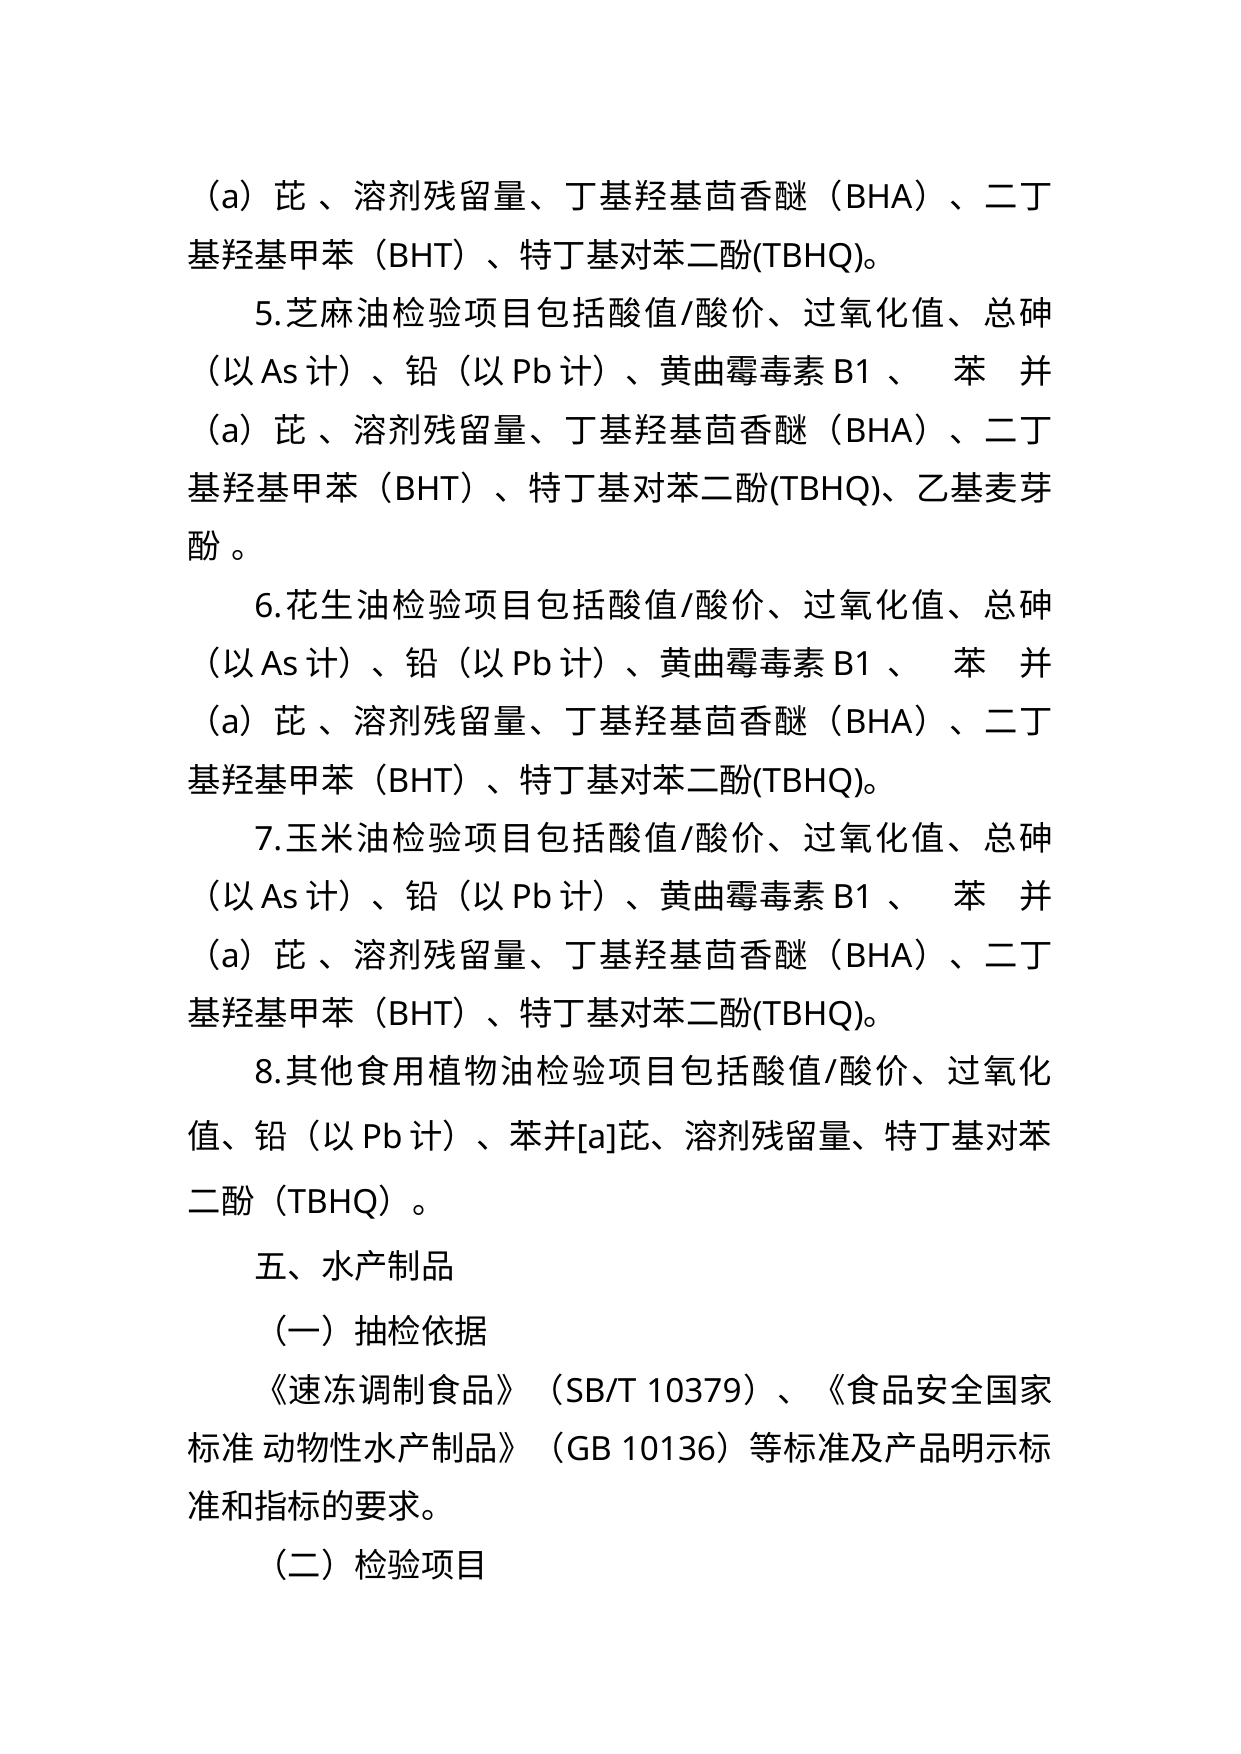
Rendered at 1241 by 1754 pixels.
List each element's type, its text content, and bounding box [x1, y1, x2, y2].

text 5.芝麻油检验项目包括酸值/酸价、过氧化值、总砷（以As计）、铅（以Pb计）、黄曲霉毒素B1 、苯并（a）芘 、溶剂残留量、丁基羟基茴香醚（BHA）、二丁基羟基甲苯（BHT）、特丁基对苯二酚(TBHQ)、乙基麦芽酚 。 [187, 279, 1053, 570]
text （一）抽检依据 [187, 1297, 1053, 1355]
text （二）检验项目 [187, 1530, 1053, 1589]
text 五、水产制品 [187, 1232, 1053, 1297]
text 8.其他食用植物油检验项目包括酸值/酸价、过氧化值、铅（以Pb计）、苯并[a]芘、溶剂残留量、特丁基对苯二酚（TBHQ）。 [187, 1037, 1053, 1232]
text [187, 162, 1053, 279]
text 《速冻调制食品》（SB/T 10379）、《食品安全国家标准 动物性水产制品》（GB 10136）等标准及产品明示标准和指标的要求。 [187, 1355, 1053, 1530]
text 7.玉米油检验项目包括酸值/酸价、过氧化值、总砷（以As计）、铅（以Pb计）、黄曲霉毒素B1 、苯并（a）芘 、溶剂残留量、丁基羟基茴香醚（BHA）、二丁基羟基甲苯（BHT）、特丁基对苯二酚(TBHQ)。 [187, 804, 1053, 1037]
text 6.花生油检验项目包括酸值/酸价、过氧化值、总砷（以As计）、铅（以Pb计）、黄曲霉毒素B1 、苯并（a）芘 、溶剂残留量、丁基羟基茴香醚（BHA）、二丁基羟基甲苯（BHT）、特丁基对苯二酚(TBHQ)。 [187, 570, 1053, 804]
